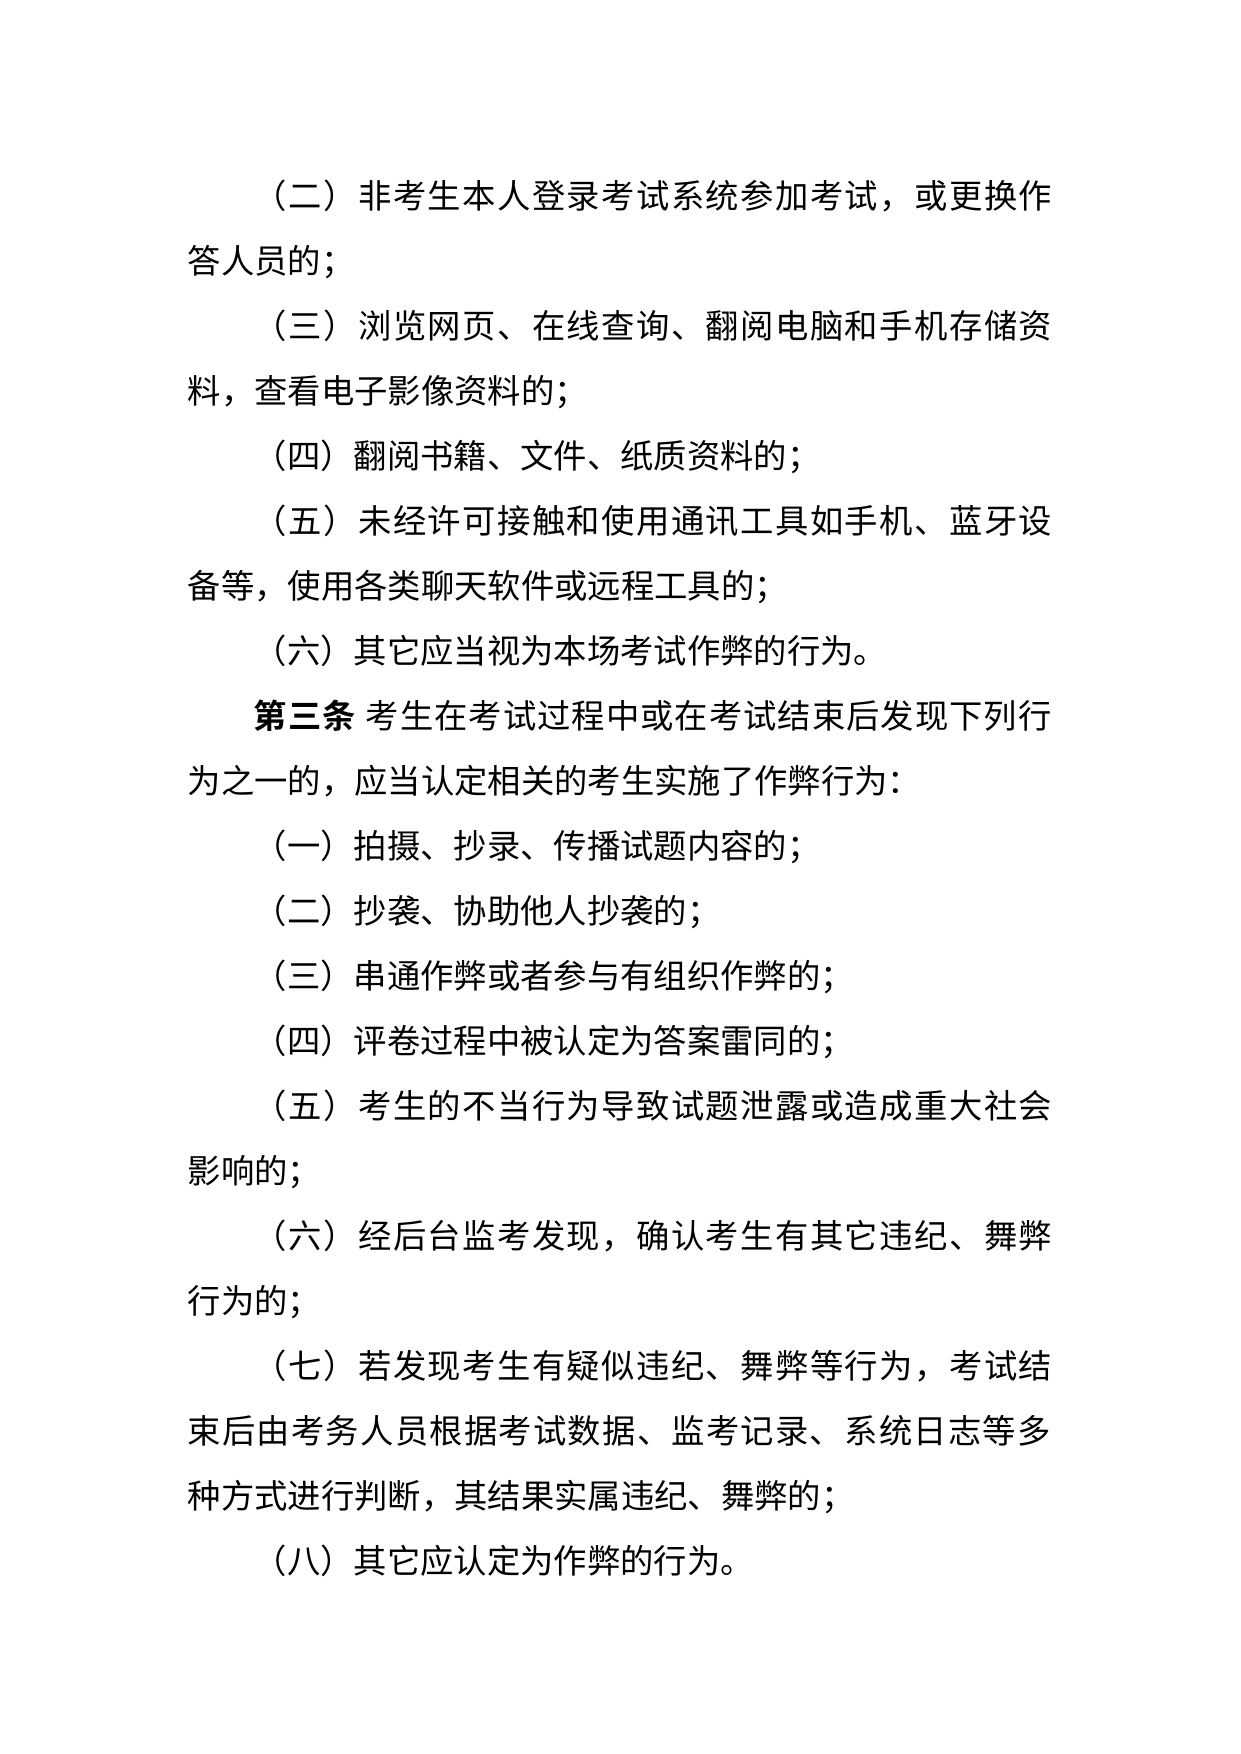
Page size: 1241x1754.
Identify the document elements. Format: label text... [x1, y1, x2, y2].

text （五）考生的不当行为导致试题泄露或造成重大社会影响的； [187, 1072, 1053, 1202]
text 第三条 考生在考试过程中或在考试结束后发现下列行为之一的，应当认定相关的考生实施了作弊行为： [187, 682, 1053, 812]
text （七）若发现考生有疑似违纪、舞弊等行为，考试结束后由考务人员根据考试数据、监考记录、系统日志等多种方式进行判断，其结果实属违纪、舞弊的； [187, 1332, 1053, 1527]
text （六）经后台监考发现，确认考生有其它违纪、舞弊行为的； [187, 1202, 1053, 1332]
text （五）未经许可接触和使用通讯工具如手机、蓝牙设备等，使用各类聊天软件或远程工具的； [187, 487, 1053, 617]
text （三）浏览网页、在线查询、翻阅电脑和手机存储资料，查看电子影像资料的； [187, 292, 1053, 422]
text （二）抄袭、协助他人抄袭的； [187, 877, 1053, 942]
text （八）其它应认定为作弊的行为。 [187, 1527, 1053, 1592]
text （四）评卷过程中被认定为答案雷同的； [187, 1007, 1053, 1072]
text （四）翻阅书籍、文件、纸质资料的； [187, 422, 1053, 487]
text （二）非考生本人登录考试系统参加考试，或更换作答人员的； [187, 162, 1053, 292]
text （三）串通作弊或者参与有组织作弊的； [187, 942, 1053, 1007]
text （一）拍摄、抄录、传播试题内容的； [187, 812, 1053, 877]
text （六）其它应当视为本场考试作弊的行为。 [187, 617, 1053, 682]
